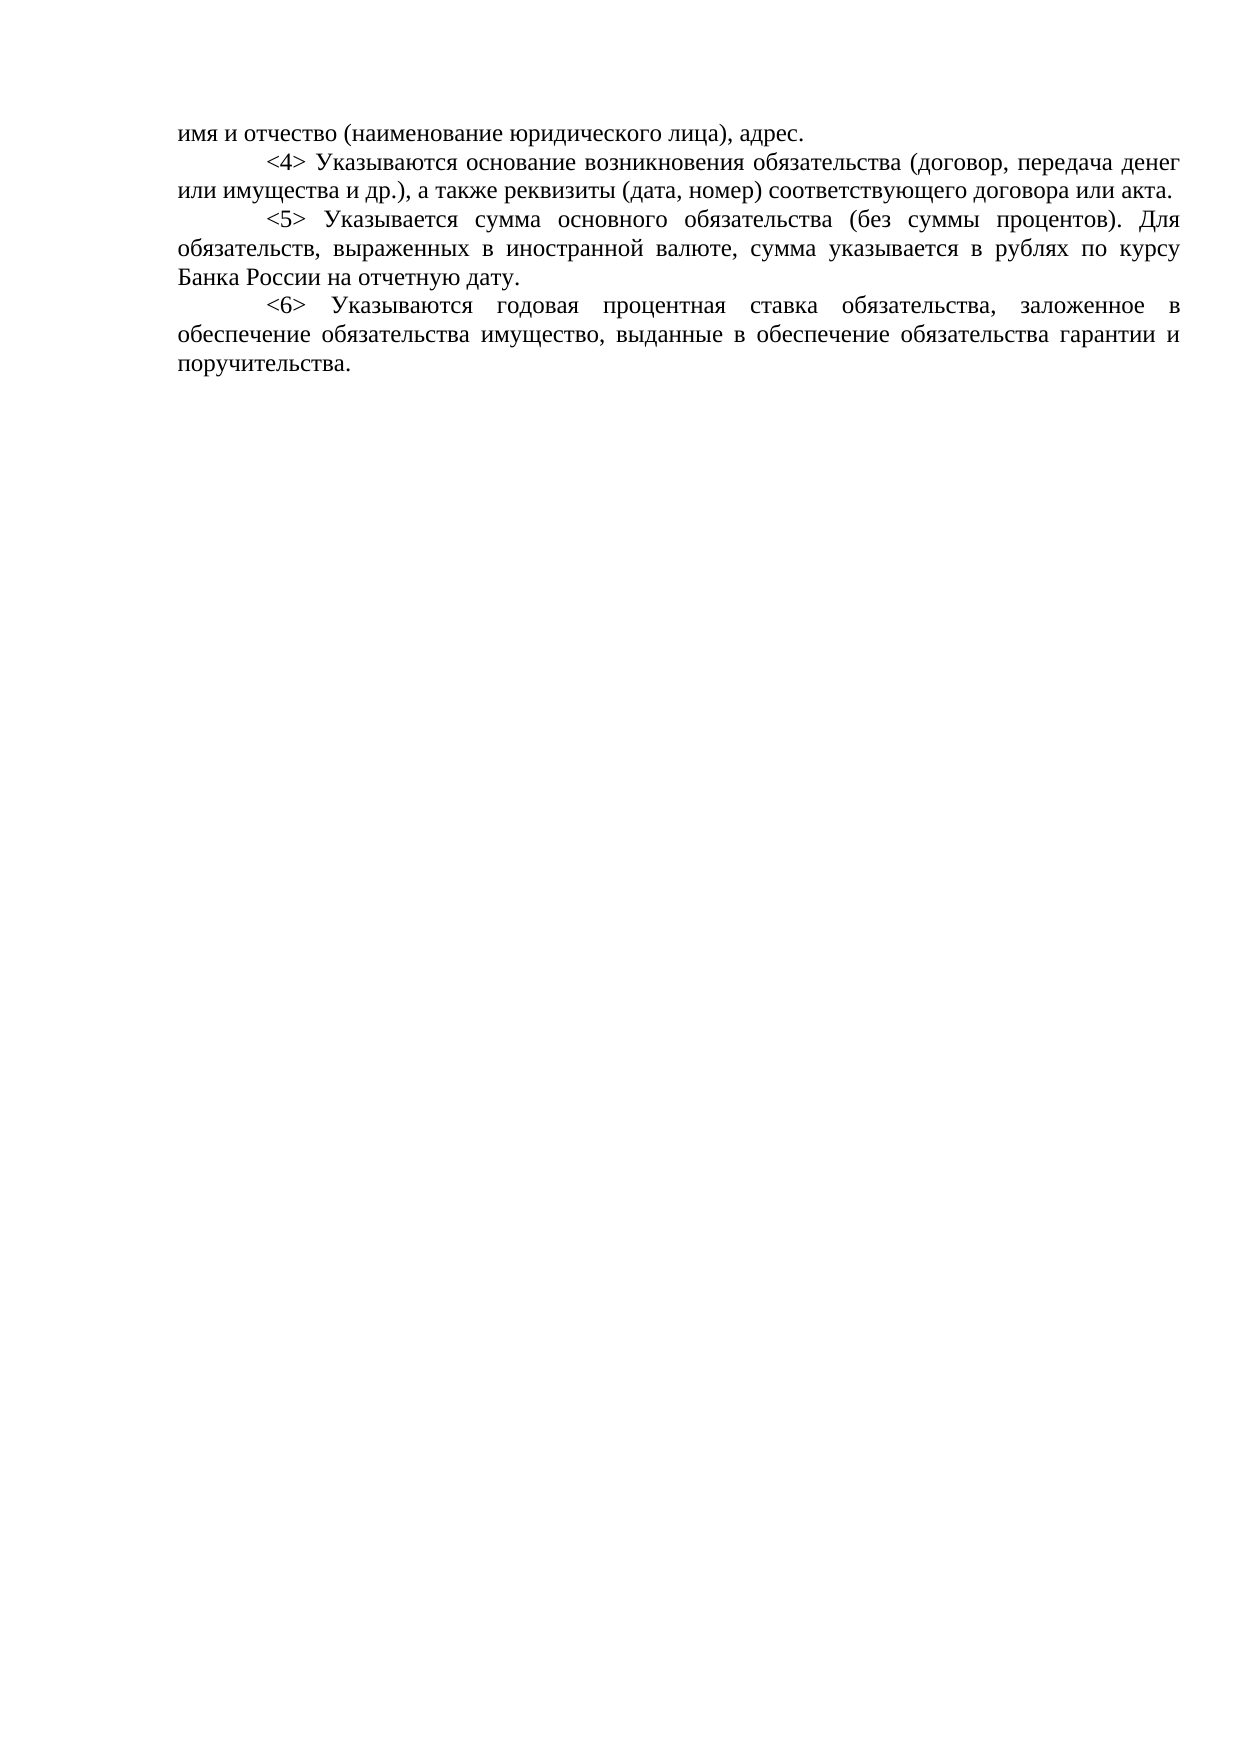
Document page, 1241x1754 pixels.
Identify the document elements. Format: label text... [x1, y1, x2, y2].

text <4> Указываются основание возникновения обязательства (договор, передача денег или имущества и др.), а также реквизиты (дата, номер) соответствующего договора или акта. [177, 147, 1181, 204]
text <5> Указывается сумма основного обязательства (без суммы процентов). Для обязательств, выраженных в иностранной валюте, сумма указывается в рублях по курсу Банка России на отчетную дату. [177, 204, 1181, 291]
text <6> Указываются годовая процентная ставка обязательства, заложенное в обеспечение обязательства имущество, выданные в обеспечение обязательства гарантии и поручительства. [177, 291, 1181, 377]
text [177, 118, 1181, 147]
